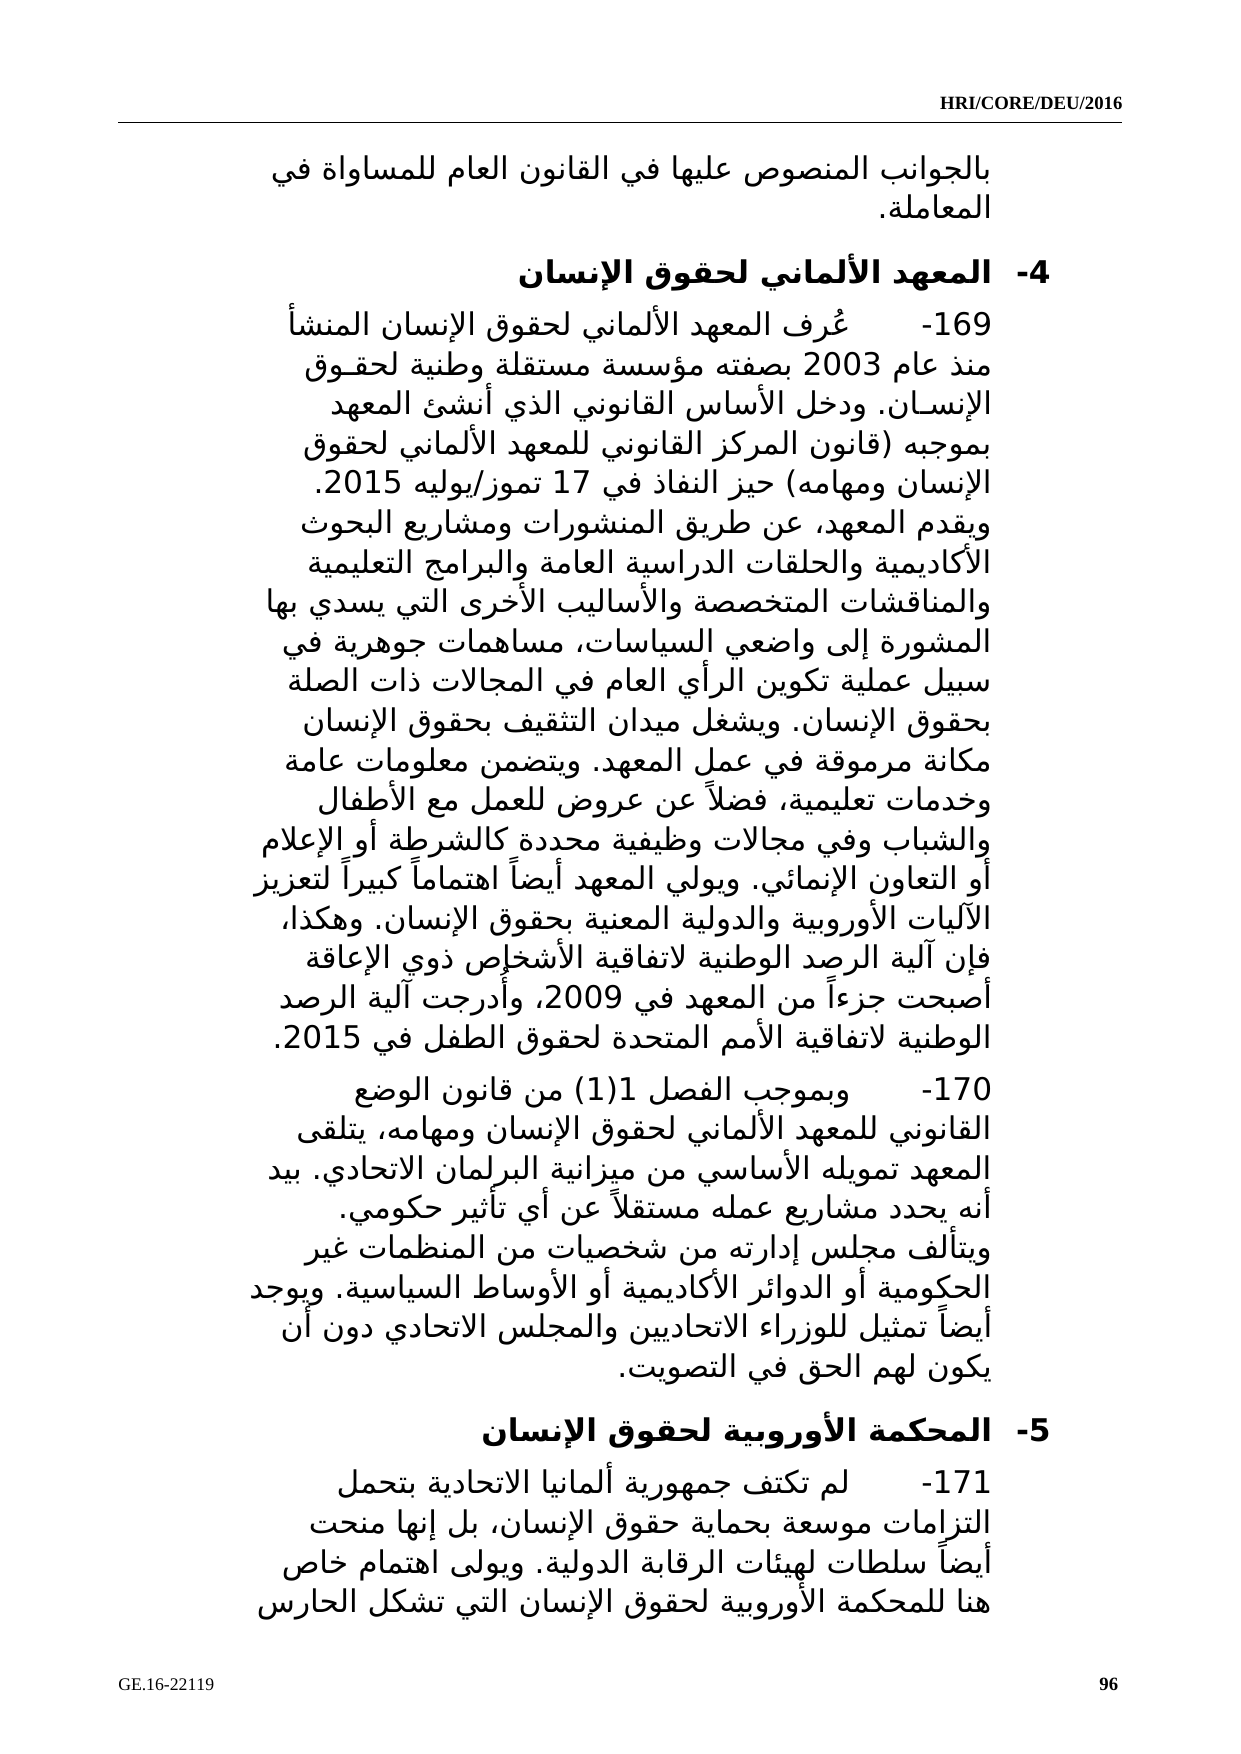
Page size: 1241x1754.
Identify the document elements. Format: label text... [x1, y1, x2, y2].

text 169- عُرف المعهد الألماني لحقوق الإنسان المنشأ منذ عام 2003 بصفته مؤسسة مستقلة وطنية لحقـوق الإنسـان. ودخل الأساس القانوني الذي أنشئ المعهد بموجبه (قانون المركز القانوني للمعهد الألماني لحقوق الإنسان ومهامه) حيز النفاذ في 17 تموز/يوليه 2015. ويقدم المعهد، عن طريق المنشورات ومشاريع البحوث الأكاديمية والحلقات الدراسية العامة والبرامج التعليمية والمناقشات المتخصصة والأساليب الأخرى التي يسدي بها المشورة إلى واضعي السياسات، مساهمات جوهرية في سبيل عملية تكوين الرأي العام في المجالات ذات الصلة بحقوق الإنسان. ويشغل ميدان التثقيف بحقوق الإنسان مكانة مرموقة في عمل المعهد. ويتضمن معلومات عامة وخدمات تعليمية، فضلاً عن عروض للعمل مع الأطفال والشباب وفي مجالات وظيفية محددة كالشرطة أو الإعلام أو التعاون الإنمائي. ويولي المعهد أيضاً اهتماماً كبيراً لتعزيز الآليات الأوروبية والدولية المعنية بحقوق الإنسان. وهكذا، فإن آلية الرصد الوطنية لاتفاقية الأشخاص ذوي الإعاقة أصبحت جزءاً من المعهد في 2009، وأُدرجت آلية الرصد الوطنية لاتفاقية الأمم المتحدة لحقوق الطفل في 2015. [248, 304, 992, 1056]
text 5- المحكمة الأوروبية لحقوق الإنسان [248, 1410, 1122, 1450]
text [248, 148, 992, 227]
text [248, 1462, 992, 1621]
text 170- وبموجب الفصل 1(1) من قانون الوضع القانوني للمعهد الألماني لحقوق الإنسان ومهامه، يتلقى المعهد تمويله الأساسي من ميزانية البرلمان الاتحادي. بيد أنه يحدد مشاريع عمله مستقلاً عن أي تأثير حكومي. ويتألف مجلس إدارته من شخصيات من المنظمات غير الحكومية أو الدوائر الأكاديمية أو الأوساط السياسية. ويوجد أيضاً تمثيل للوزراء الاتحاديين والمجلس الاتحادي دون أن يكون لهم الحق في التصويت. [248, 1068, 992, 1385]
text 4- المعهد الألماني لحقوق الإنسان [248, 252, 1122, 291]
